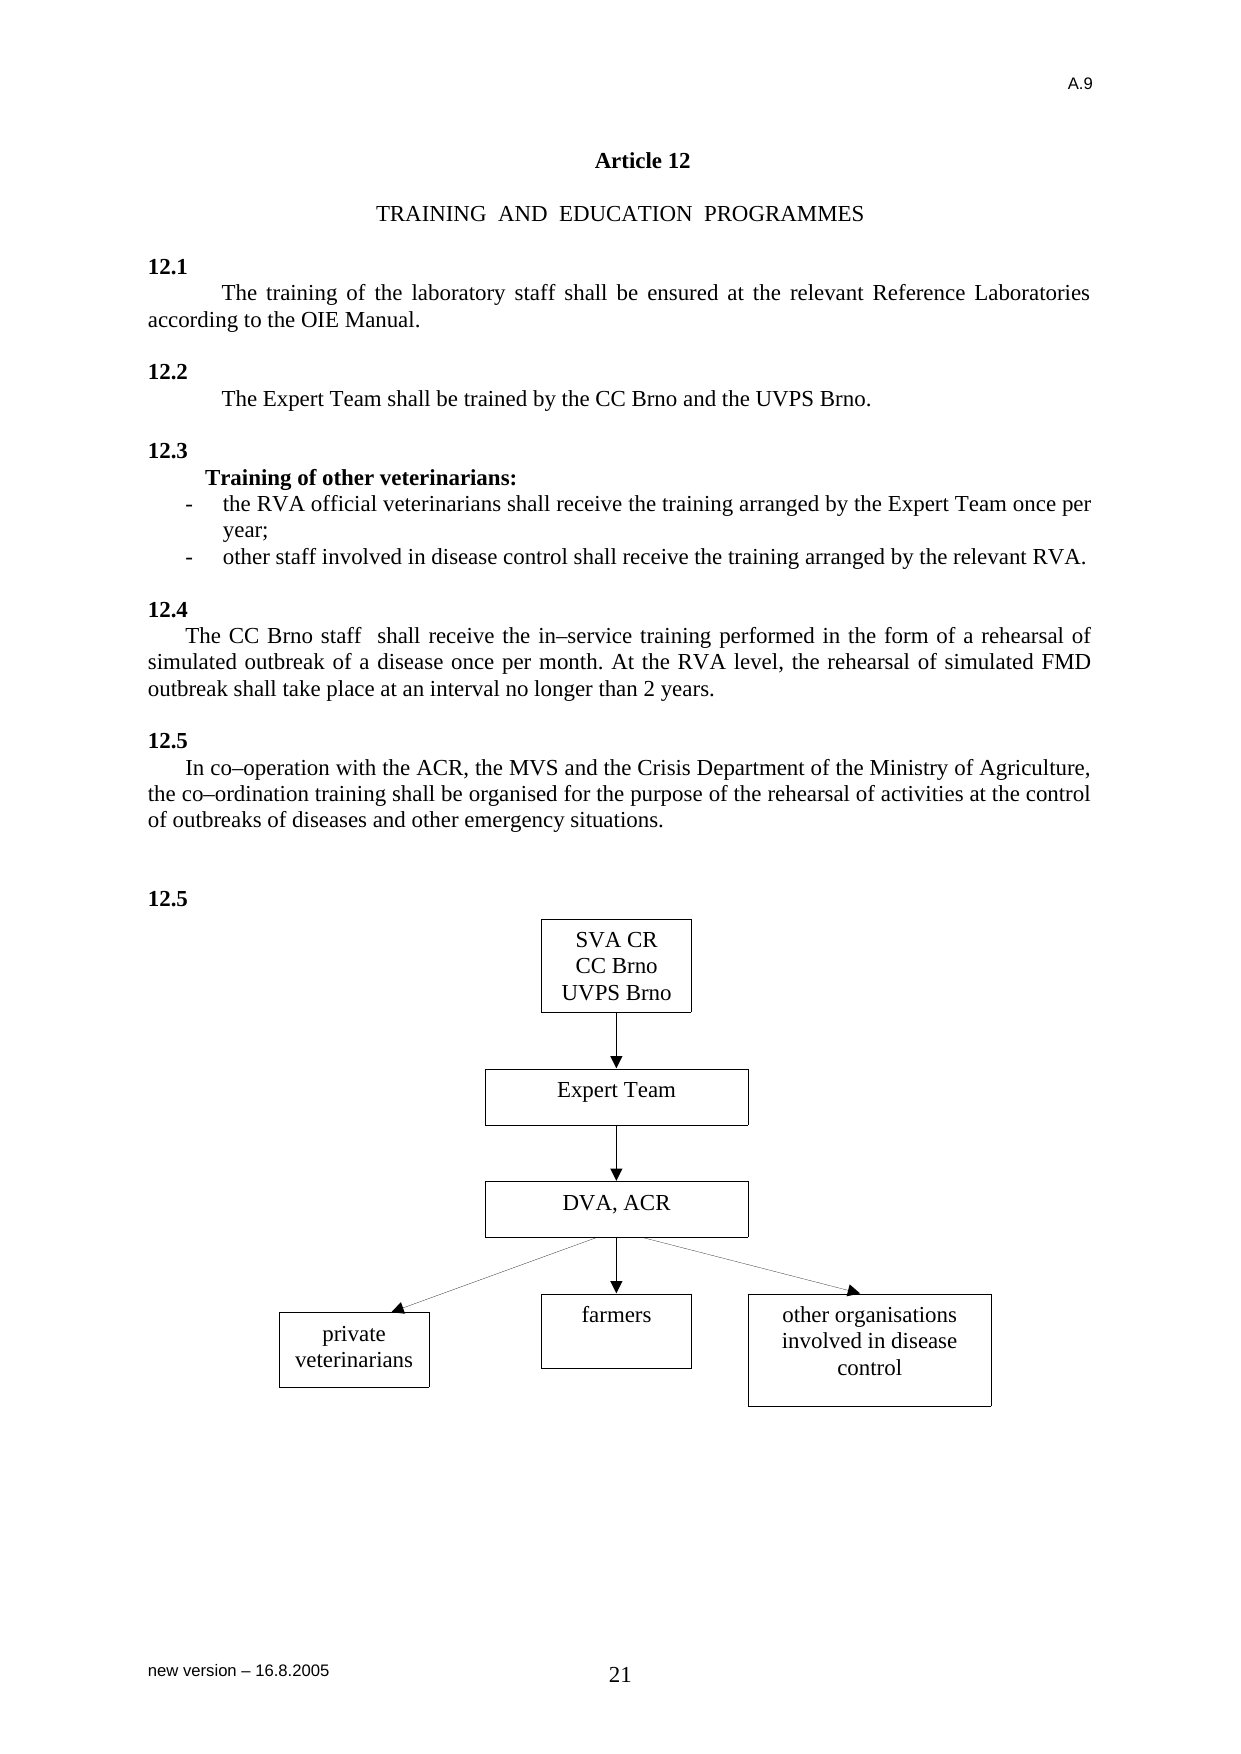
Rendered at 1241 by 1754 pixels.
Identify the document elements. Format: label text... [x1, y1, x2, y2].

text In co–operation with the ACR, the MVS and the Crisis Department of the Ministry of Agriculture, the co–ordination training shall be organised for the purpose of the rehearsal of activities at the control of outbreaks of diseases and other emergency situations. [148, 754, 1093, 833]
subtitle 12.1 [148, 253, 1093, 279]
text The Expert Team shall be trained by the CC Brno and the UVPS Brno. [148, 385, 1093, 411]
subtitle 12.4 [148, 596, 1093, 622]
text The training of the laboratory staff shall be ensured at the relevant Reference Laboratories according to the OIE Manual. [148, 279, 1093, 332]
text The CC Brno staff shall receive the in–service training performed in the form of a rehearsal of simulated outbreak of a disease once per month. At the RVA level, the rehearsal of simulated FMD outbreak shall take place at an interval no longer than 2 years. [148, 622, 1093, 701]
list other staff involved in disease control shall receive the training arranged by the relevant RVA. [185, 543, 1093, 569]
subtitle TRAINING AND EDUCATION PROGRAMMES [148, 200, 1093, 227]
subtitle Training of other veterinarians: [148, 464, 1093, 490]
subtitle 12.2 [148, 358, 1093, 385]
subtitle 12.3 [148, 437, 1093, 464]
subtitle 12.5 [148, 886, 1093, 912]
list the RVA official veterinarians shall receive the training arranged by the Expert Team once per year; [185, 490, 1093, 543]
subtitle 12.5 [148, 727, 1093, 754]
subtitle Article 12 [148, 148, 1093, 174]
